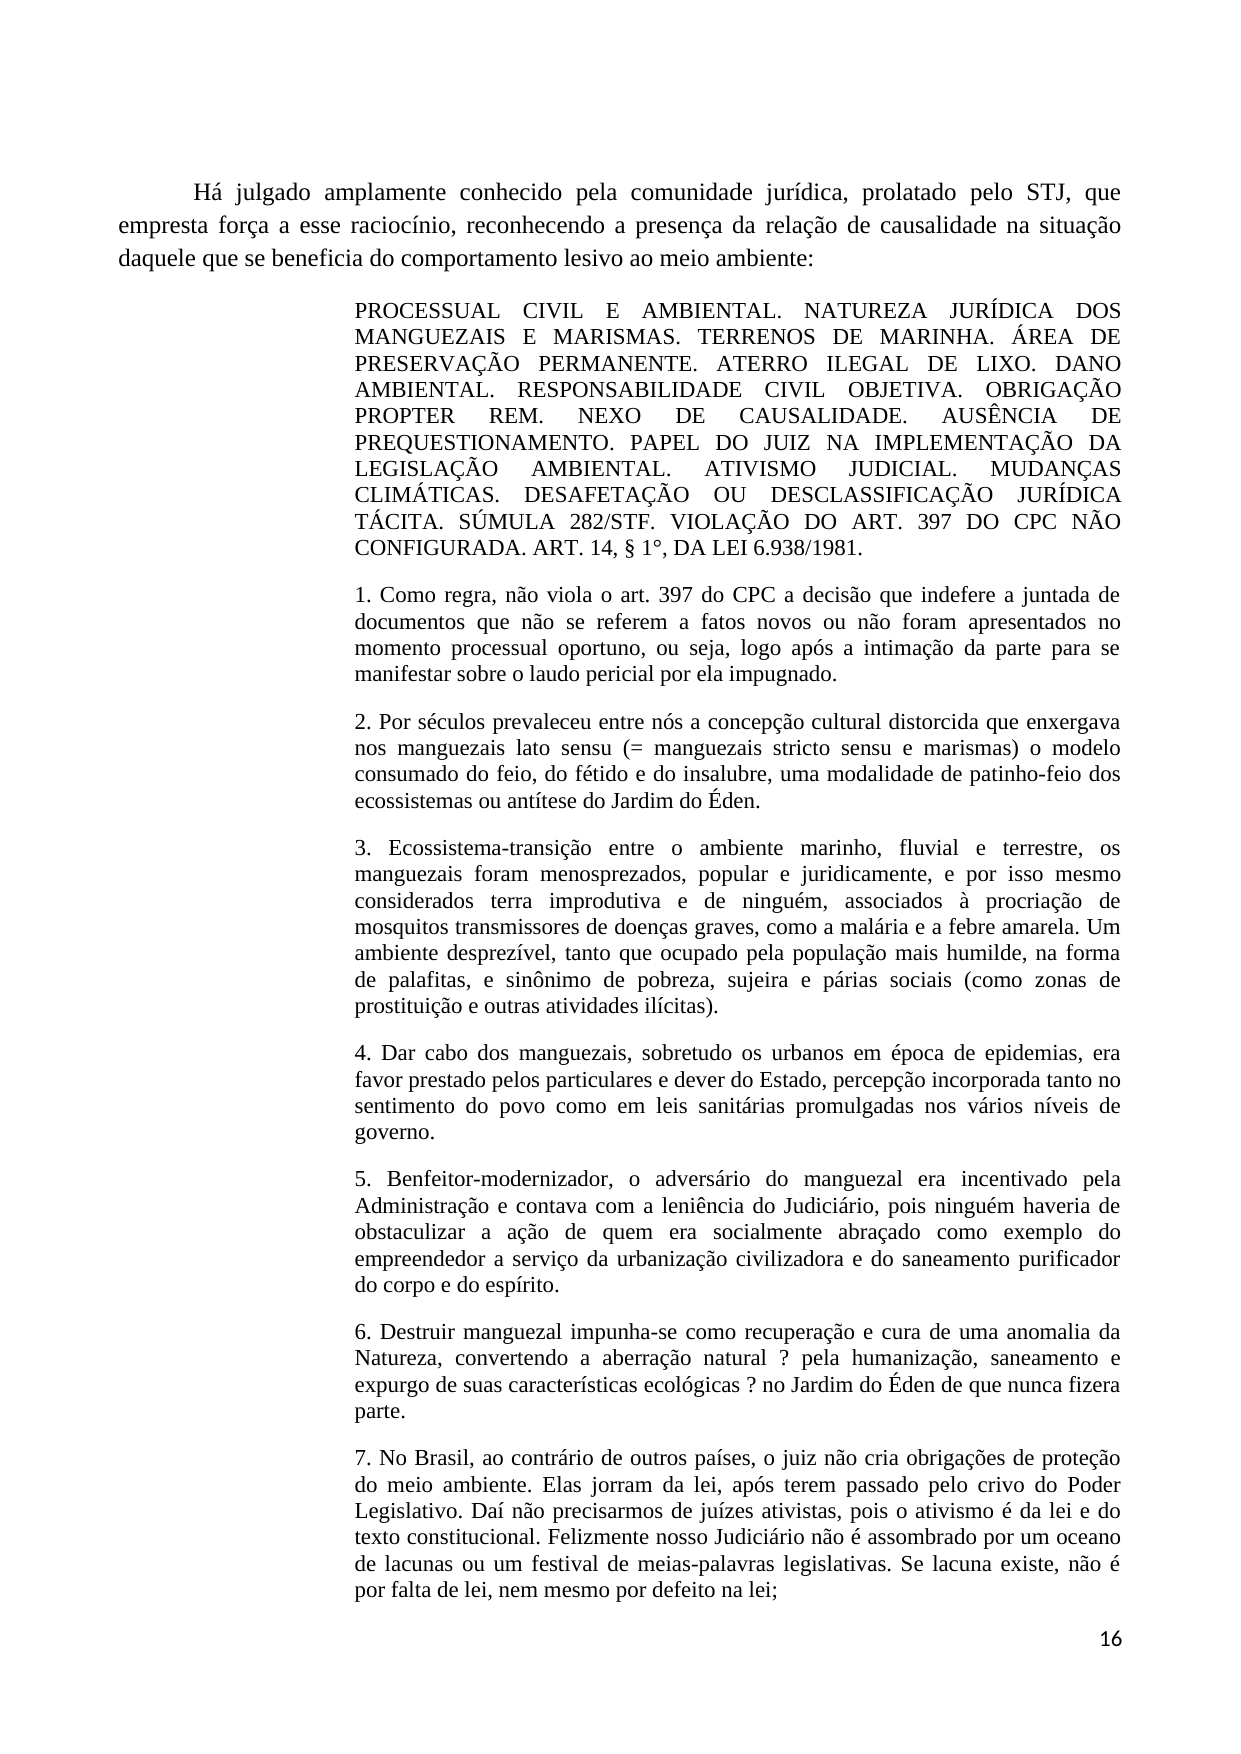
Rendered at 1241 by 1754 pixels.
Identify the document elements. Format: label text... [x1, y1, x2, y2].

text 1. Como regra, não viola o art. 397 do CPC a decisão que indefere a juntada de documentos que não se referem a fatos novos ou não foram apresentados no momento processual oportuno, ou seja, logo após a intimação da parte para se manifestar sobre o laudo pericial por ela impugnado. [354, 581, 1122, 687]
text PROCESSUAL CIVIL E AMBIENTAL. NATUREZA JURÍDICA DOS MANGUEZAIS E MARISMAS. TERRENOS DE MARINHA. ÁREA DE PRESERVAÇÃO PERMANENTE. ATERRO ILEGAL DE LIXO. DANO AMBIENTAL. RESPONSABILIDADE CIVIL OBJETIVA. OBRIGAÇÃO PROPTER REM. NEXO DE CAUSALIDADE. AUSÊNCIA DE PREQUESTIONAMENTO. PAPEL DO JUIZ NA IMPLEMENTAÇÃO DA LEGISLAÇÃO AMBIENTAL. ATIVISMO JUDICIAL. MUDANÇAS CLIMÁTICAS. DESAFETAÇÃO OU DESCLASSIFICAÇÃO JURÍDICA TÁCITA. SÚMULA 282/STF. VIOLAÇÃO DO ART. 397 DO CPC NÃO CONFIGURADA. ART. 14, § 1°, DA LEI 6.938/1981. [354, 297, 1122, 561]
text 2. Por séculos prevaleceu entre nós a concepção cultural distorcida que enxergava nos manguezais lato sensu (= manguezais stricto sensu e marismas) o modelo consumado do feio, do fétido e do insalubre, uma modalidade de patinho-feio dos ecossistemas ou antítese do Jardim do Éden. [354, 708, 1122, 813]
text 3. Ecossistema-transição entre o ambiente marinho, fluvial e terrestre, os manguezais foram menosprezados, popular e juridicamente, e por isso mesmo considerados terra improdutiva e de ninguém, associados à procriação de mosquitos transmissores de doenças graves, como a malária e a febre amarela. Um ambiente desprezível, tanto que ocupado pela população mais humilde, na forma de palafitas, e sinônimo de pobreza, sujeira e párias sociais (como zonas de prostituição e outras atividades ilícitas). [354, 834, 1122, 1018]
text Há julgado amplamente conhecido pela comunidade jurídica, prolatado pelo STJ, que empresta força a esse raciocínio, reconhecendo a presença da relação de causalidade na situação daquele que se beneficia do comportamento lesivo ao meio ambiente: [118, 177, 1122, 272]
text 7. No Brasil, ao contrário de outros países, o juiz não cria obrigações de proteção do meio ambiente. Elas jorram da lei, após terem passado pelo crivo do Poder Legislativo. Daí não precisarmos de juízes ativistas, pois o ativismo é da lei e do texto constitucional. Felizmente nosso Judiciário não é assombrado por um oceano de lacunas ou um festival de meias-palavras legislativas. Se lacuna existe, não é por falta de lei, nem mesmo por defeito na lei; [354, 1444, 1122, 1602]
text 4. Dar cabo dos manguezais, sobretudo os urbanos em época de epidemias, era favor prestado pelos particulares e dever do Estado, percepção incorporada tanto no sentimento do povo como em leis sanitárias promulgadas nos vários níveis de governo. [354, 1039, 1122, 1145]
text 6. Destruir manguezal impunha-se como recuperação e cura de uma anomalia da Natureza, convertendo a aberração natural ? pela humanização, saneamento e expurgo de suas características ecológicas ? no Jardim do Éden de que nunca fizera parte. [354, 1318, 1122, 1423]
text 5. Benfeitor-modernizador, o adversário do manguezal era incentivado pela Administração e contava com a leniência do Judiciário, pois ninguém haveria de obstaculizar a ação de quem era socialmente abraçado como exemplo do empreendedor a serviço da urbanização civilizadora e do saneamento purificador do corpo e do espírito. [354, 1166, 1122, 1297]
